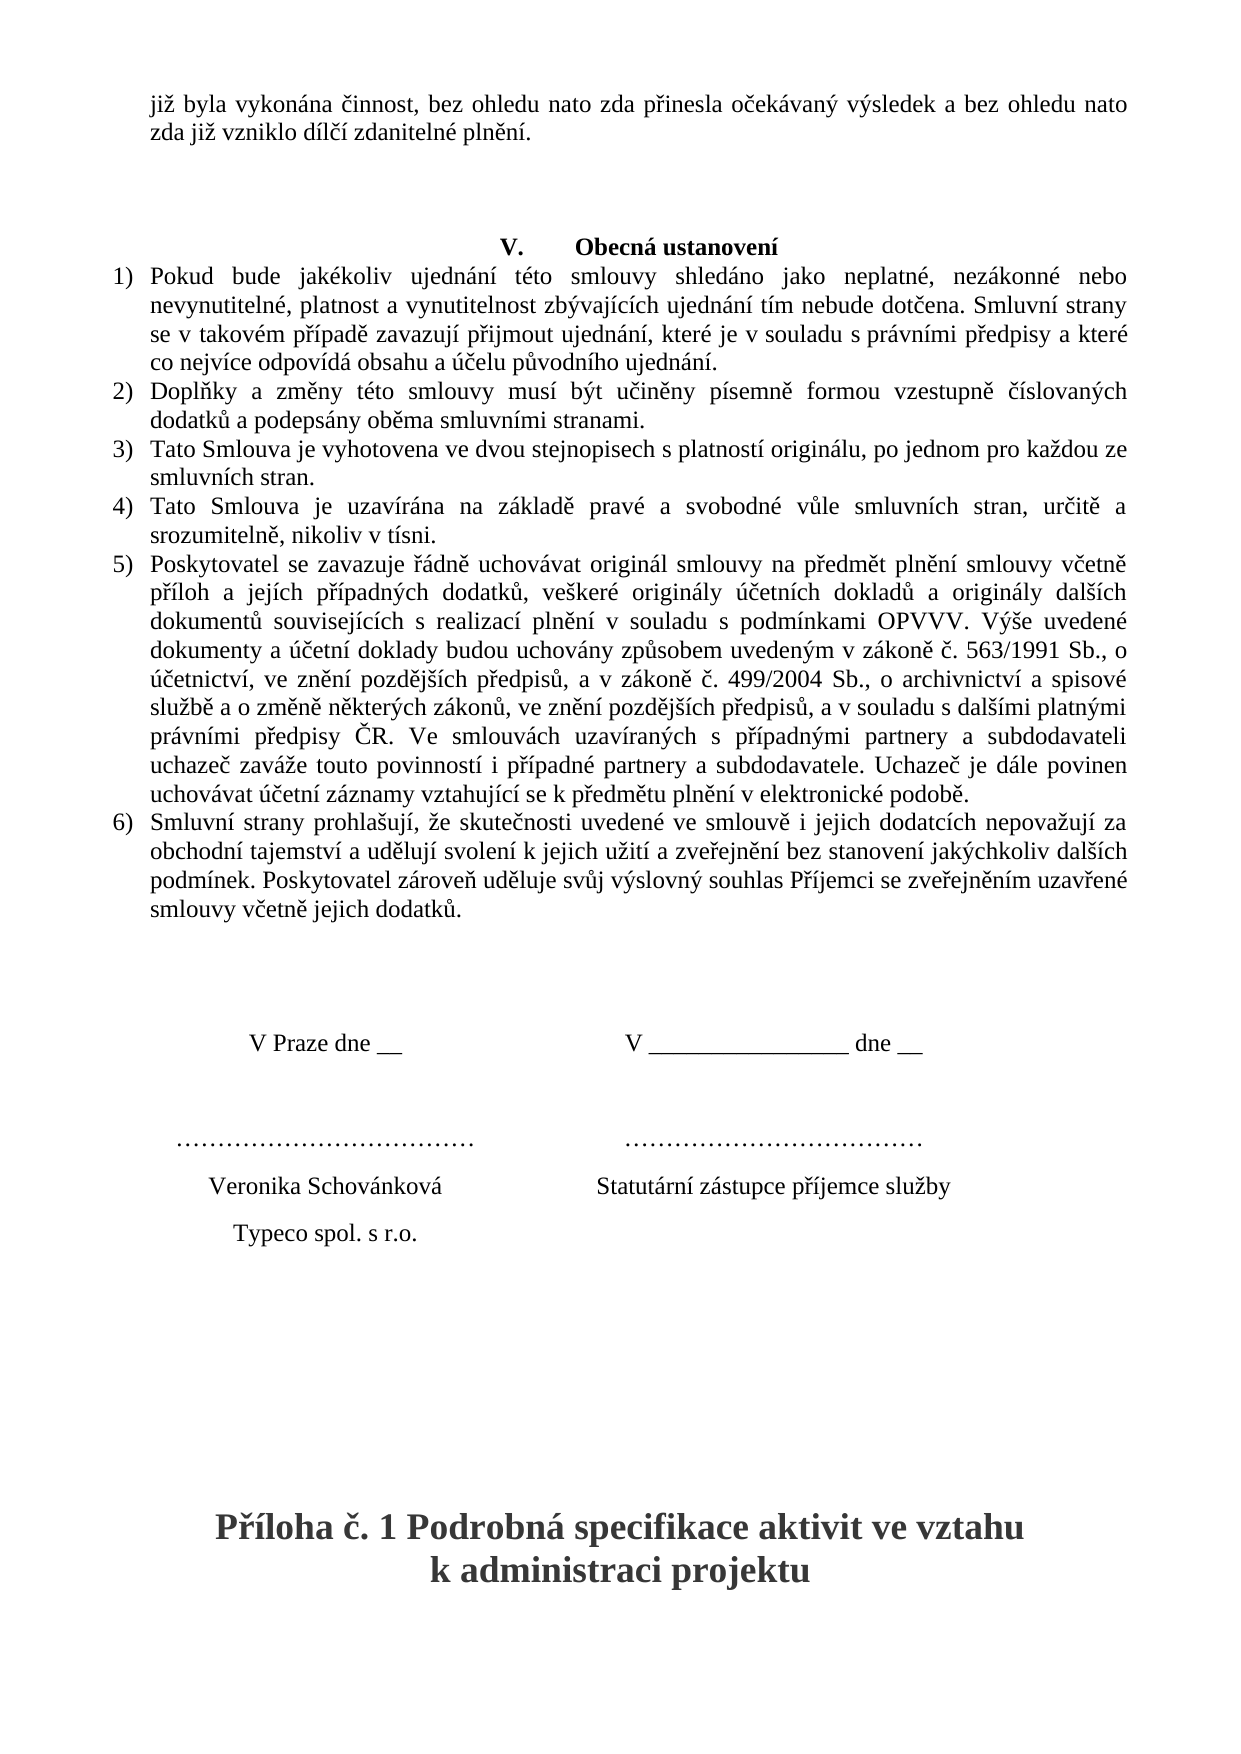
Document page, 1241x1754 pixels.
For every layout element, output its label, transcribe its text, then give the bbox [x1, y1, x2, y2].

list Poskytovatel se zavazuje řádně uchovávat originál smlouvy na předmět plnění smlouvy včetně příloh a jejích případných dodatků, veškeré originály účetních dokladů a originály dalších dokumentů souvisejících s realizací plnění v souladu s podmínkami OPVVV. Výše uvedené dokumenty a účetní doklady budou uchovány způsobem uvedeným v zákoně č. 563/1991 Sb., o účetnictví, ve znění pozdějších předpisů, a v zákoně č. 499/2004 Sb., o archivnictví a spisové službě a o změně některých zákonů, ve znění pozdějších předpisů, a v souladu s dalšími platnými právními předpisy ČR. Ve smlouvách uzavíraných s případnými partnery a subdodavateli uchazeč zaváže touto povinností i případné partnery a subdodavatele. Uchazeč je dále povinen uchovávat účetní záznamy vztahující se k předmětu plnění v elektronické podobě. [112, 549, 1128, 807]
list Tato Smlouva je uzavírána na základě pravé a svobodné vůle smluvních stran, určitě a srozumitelně, nikoliv v tísni. [112, 491, 1128, 549]
list Doplňky a změny této smlouvy musí být učiněny písemně formou vzestupně číslovaných dodatků a podepsány oběma smluvními stranami. [112, 376, 1128, 434]
list Obecná ustanovení [150, 232, 1128, 261]
table_header V Praze dne __ ……………………………… Veronika Schovánková Typeco spol. s r.o. [101, 980, 549, 1266]
list Tato Smlouva je vyhotovena ve dvou stejnopisech s platností originálu, po jednom pro každou ze smluvních stran. [112, 434, 1128, 491]
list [112, 89, 1128, 146]
text Příloha č. 1 Podrobná specifikace aktivit ve vztahu k administraci projektu [112, 1504, 1128, 1591]
list Smluvní strany prohlašují, že skutečnosti uvedené ve smlouvě i jejich dodatcích nepovažují za obchodní tajemství a udělují svolení k jejich užití a zveřejnění bez stanovení jakýchkoliv dalších podmínek. Poskytovatel zároveň uděluje svůj výslovný souhlas Příjemci se zveřejněním uzavřené smlouvy včetně jejich dodatků. [112, 807, 1128, 922]
list Pokud bude jakékoliv ujednání této smlouvy shledáno jako neplatné, nezákonné nebo nevynutitelné, platnost a vynutitelnost zbývajících ujednání tím nebude dotčena. Smluvní strany se v takovém případě zavazují přijmout ujednání, které je v souladu s právními předpisy a které co nejvíce odpovídá obsahu a účelu původního ujednání. [112, 261, 1128, 376]
table_header V ________________ dne __ ……………………………… Statutární zástupce příjemce služby [549, 980, 998, 1266]
